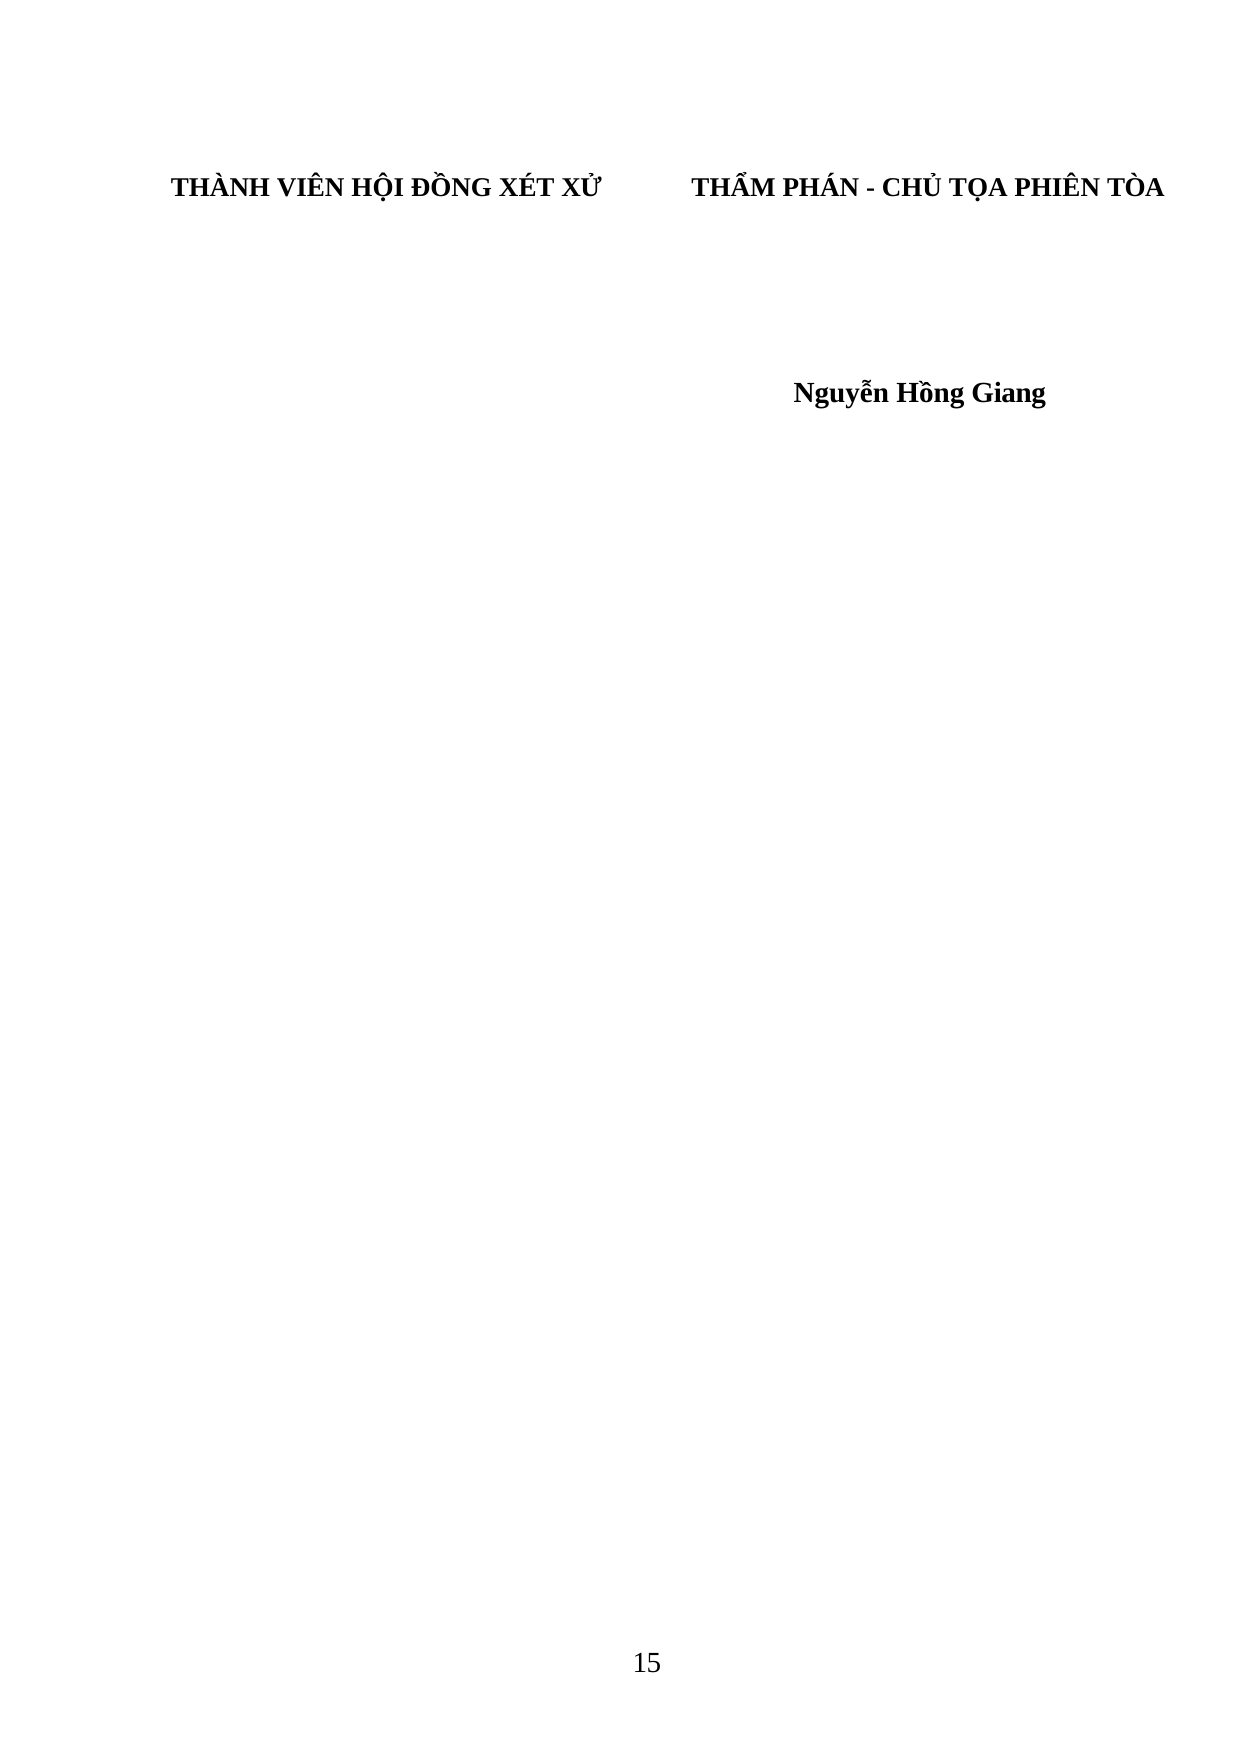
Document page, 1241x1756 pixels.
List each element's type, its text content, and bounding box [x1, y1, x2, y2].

table_header THÀNH VIÊN HỘI ĐỒNG XÉT XỬ [165, 173, 646, 411]
table_header THẨM PHÁN - CHỦ TỌA PHIÊN TÒA Nguyễn Hồng Giang [646, 173, 1170, 411]
